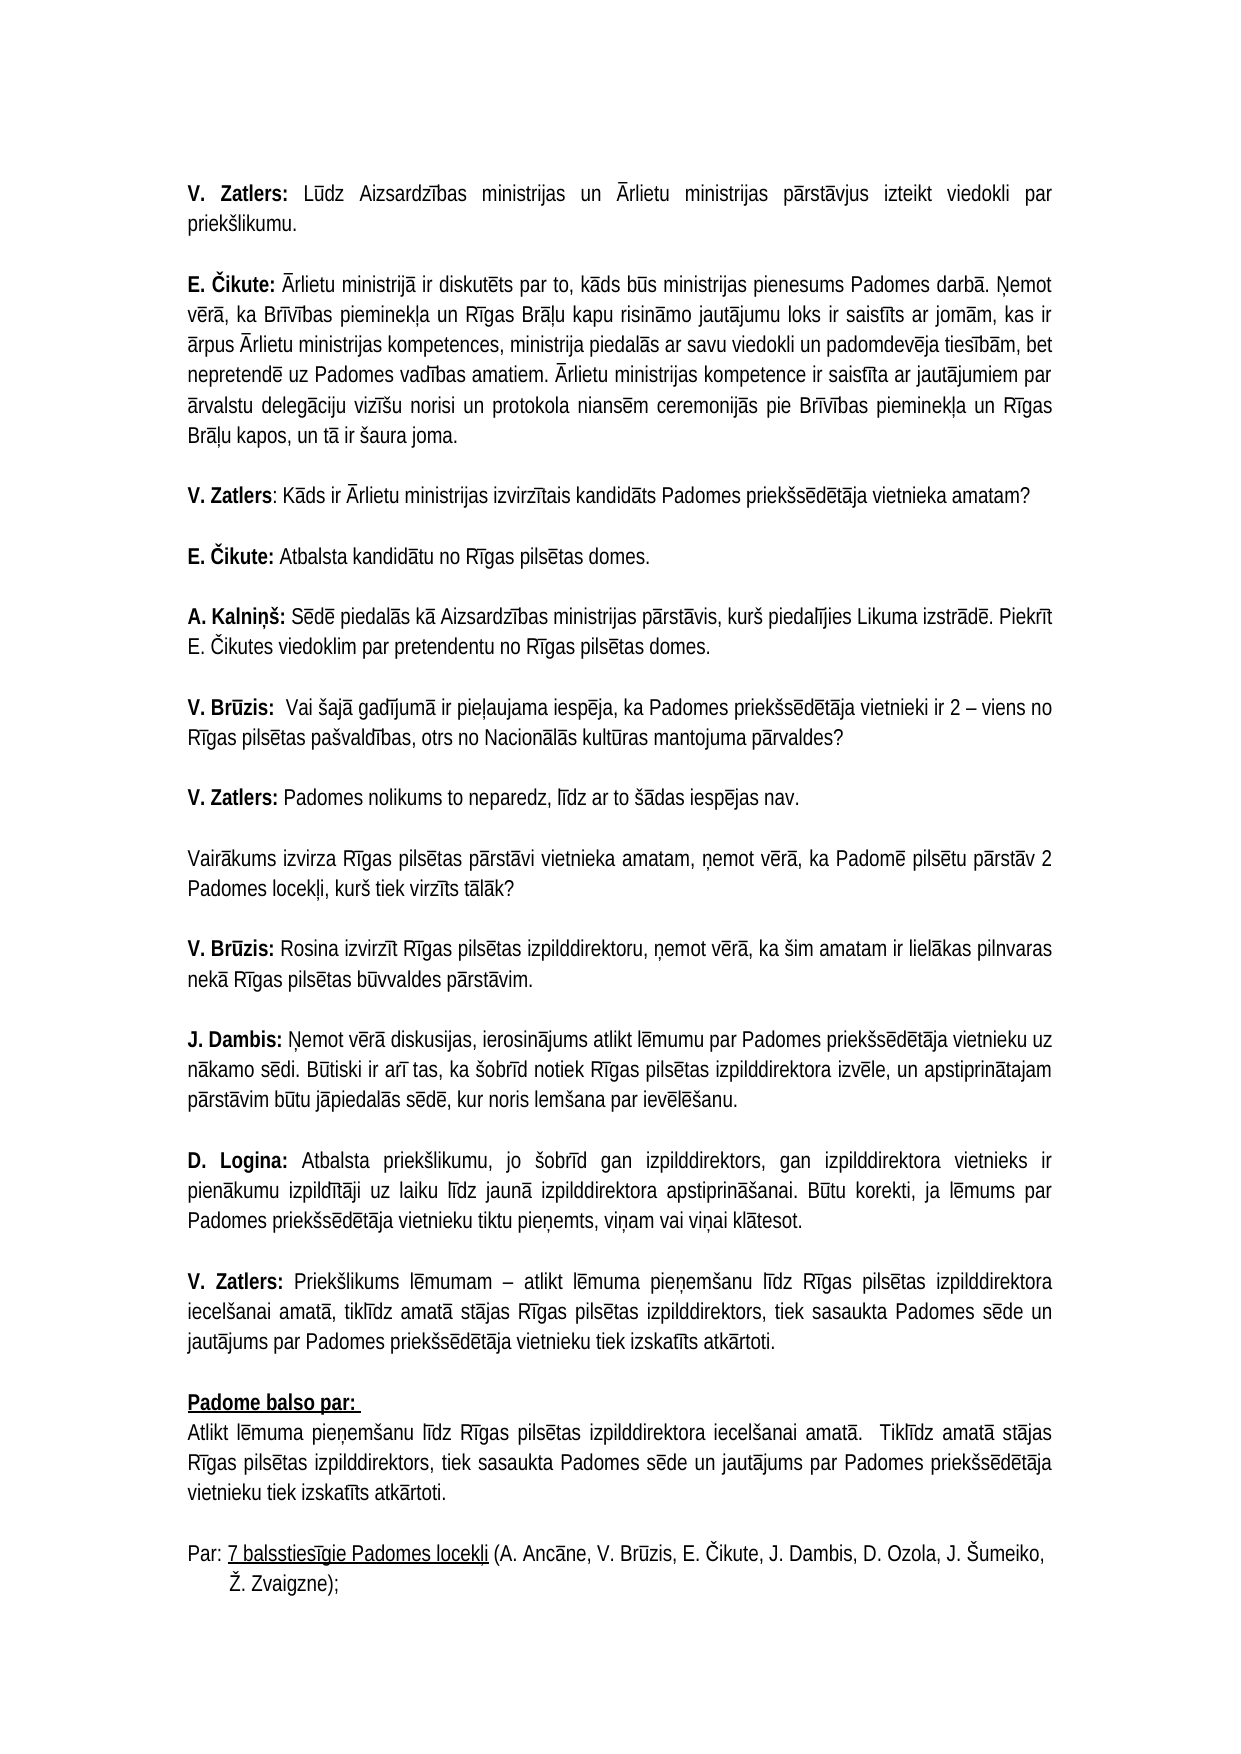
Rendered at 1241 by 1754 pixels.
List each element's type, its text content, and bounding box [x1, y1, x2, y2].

text Par: 7 balsstiesīgie Padomes locekļi (A. Ancāne, V. Brūzis, E. Čikute, J. Dambis, D. Ozola, J. Šumeiko, [187, 1539, 1053, 1566]
text V. Zatlers: Padomes nolikums to neparedz, līdz ar to šādas iespējas nav. [187, 784, 1053, 811]
text D. Logina: Atbalsta priekšlikumu, jo šobrīd gan izpilddirektors, gan izpilddirektora vietnieks ir pienākumu izpildītāji uz laiku līdz jaunā izpilddirektora apstiprināšanai. Būtu korekti, ja lēmums par Padomes priekšsēdētāja vietnieku tiktu pieņemts, viņam vai viņai klātesot. [187, 1147, 1053, 1234]
text E. Čikute: Ārlietu ministrijā ir diskutēts par to, kāds būs ministrijas pienesums Padomes darbā. Ņemot vērā, ka Brīvības pieminekļa un Rīgas Brāļu kapu risināmo jautājumu loks ir saistīts ar jomām, kas ir ārpus Ārlietu ministrijas kompetences, ministrija piedalās ar savu viedokli un padomdevēja tiesībām, bet nepretendē uz Padomes vadības amatiem. Ārlietu ministrijas kompetence ir saistīta ar jautājumiem par ārvalstu delegāciju vizīšu norisi un protokola niansēm ceremonijās pie Brīvības pieminekļa un Rīgas Brāļu kapos, un tā ir šaura joma. [187, 271, 1053, 448]
text A. Kalniņš: Sēdē piedalās kā Aizsardzības ministrijas pārstāvis, kurš piedalījies Likuma izstrādē. Piekrīt E. Čikutes viedoklim par pretendentu no Rīgas pilsētas domes. [187, 603, 1053, 660]
text V. Brūzis: Vai šajā gadījumā ir pieļaujama iespēja, ka Padomes priekšsēdētāja vietnieki ir 2 – viens no Rīgas pilsētas pašvaldības, otrs no Nacionālās kultūras mantojuma pārvaldes? [187, 694, 1053, 750]
text V. Zatlers: Kāds ir Ārlietu ministrijas izvirzītais kandidāts Padomes priekšsēdētāja vietnieka amatam? [187, 482, 1053, 509]
text E. Čikute: Atbalsta kandidātu no Rīgas pilsētas domes. [187, 543, 1053, 569]
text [187, 1419, 1053, 1506]
text J. Dambis: Ņemot vērā diskusijas, ierosinājums atlikt lēmumu par Padomes priekšsēdētāja vietnieku uz nākamo sēdi. Būtiski ir arī tas, ka šobrīd notiek Rīgas pilsētas izpilddirektora izvēle, un apstiprinātajam pārstāvim būtu jāpiedalās sēdē, kur noris lemšana par ievēlēšanu. [187, 1026, 1053, 1113]
text Padome balso par: [187, 1388, 1053, 1415]
text V. Zatlers: Priekšlikums lēmumam – atlikt lēmuma pieņemšanu līdz Rīgas pilsētas izpilddirektora iecelšanai amatā, tiklīdz amatā stājas Rīgas pilsētas izpilddirektors, tiek sasaukta Padomes sēde un jautājums par Padomes priekšsēdētāja vietnieku tiek izskatīts atkārtoti. [187, 1268, 1053, 1354]
text V. Zatlers: Lūdz Aizsardzības ministrijas un Ārlietu ministrijas pārstāvjus izteikt viedokli par priekšlikumu. [187, 180, 1053, 237]
text V. Brūzis: Rosina izvirzīt Rīgas pilsētas izpilddirektoru, ņemot vērā, ka šim amatam ir lielākas pilnvaras nekā Rīgas pilsētas būvvaldes pārstāvim. [187, 935, 1053, 992]
text Vairākums izvirza Rīgas pilsētas pārstāvi vietnieka amatam, ņemot vērā, ka Padomē pilsētu pārstāv 2 Padomes locekļi, kurš tiek virzīts tālāk? [187, 845, 1053, 901]
text Ž. Zvaigzne); [187, 1570, 1053, 1596]
